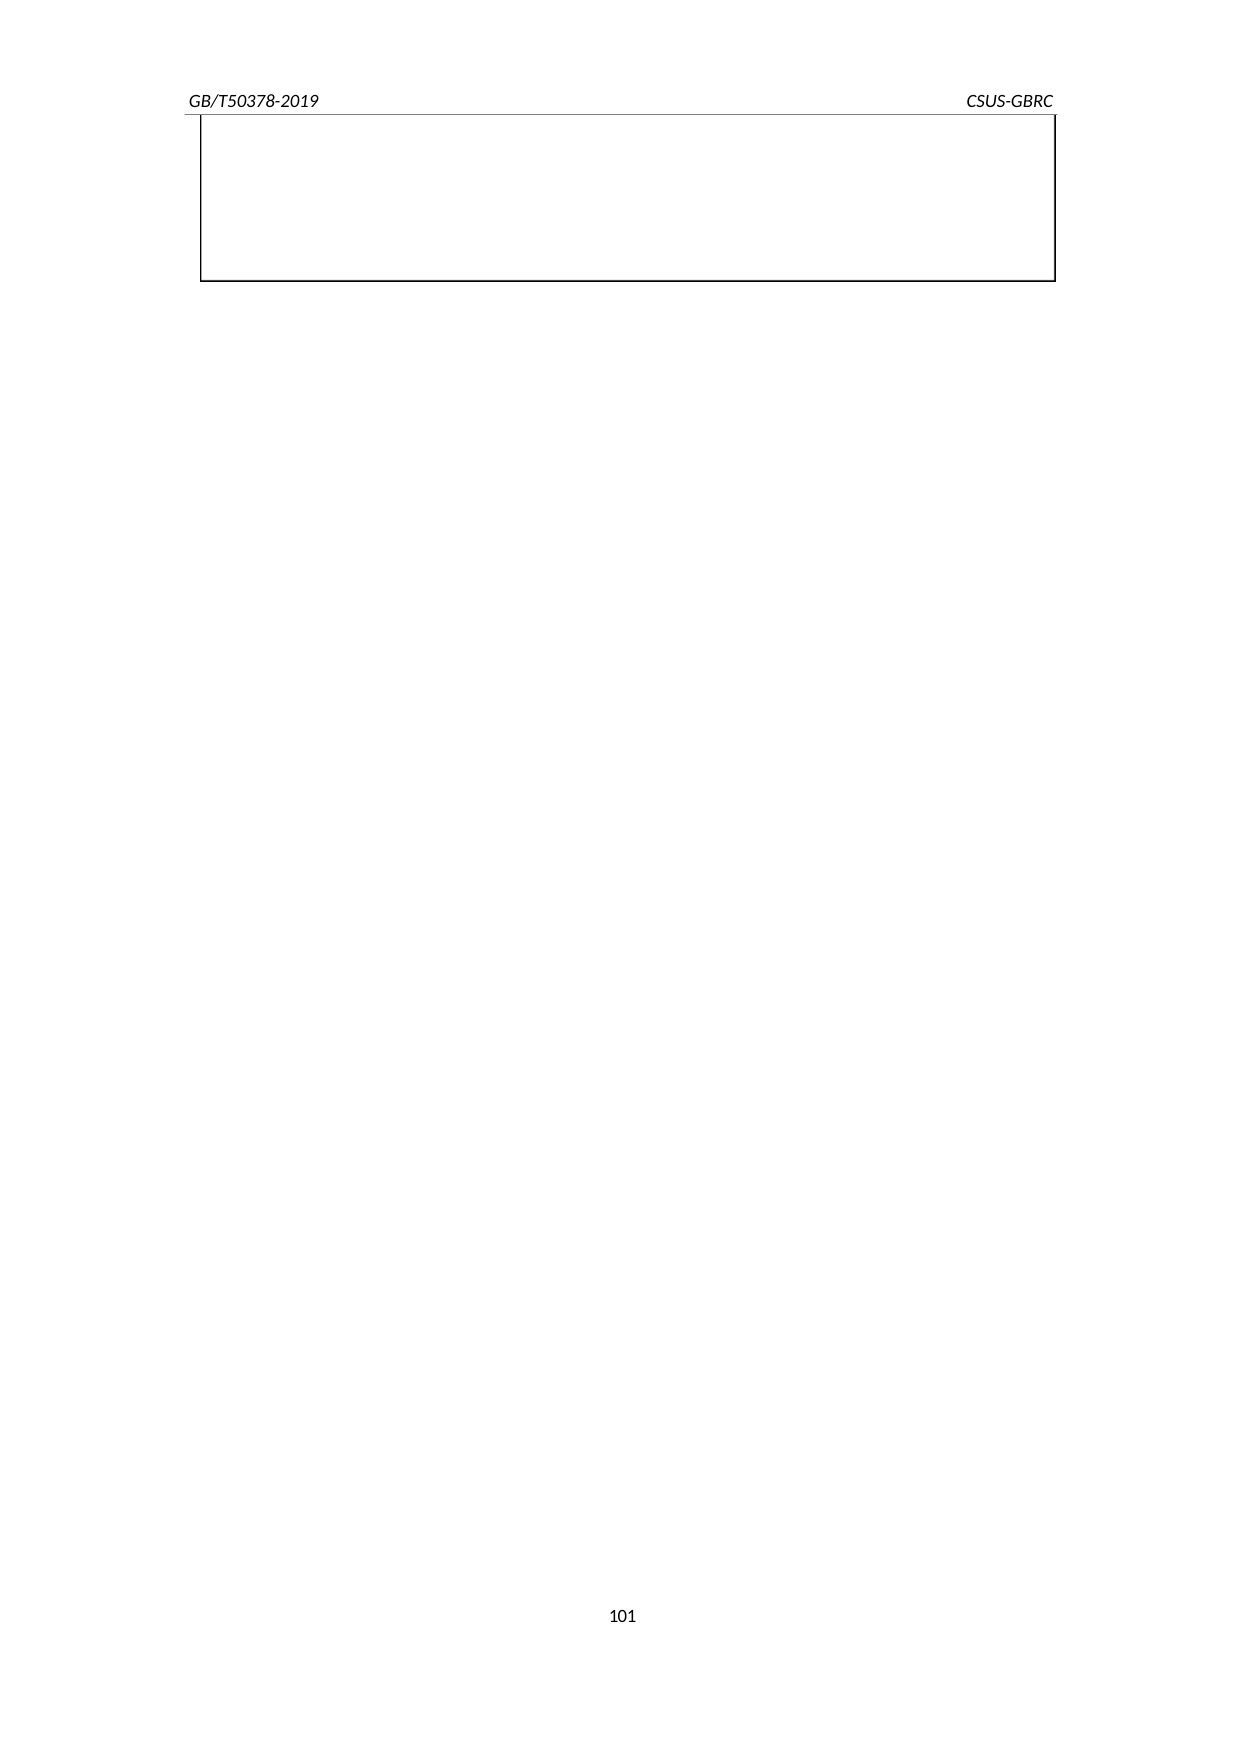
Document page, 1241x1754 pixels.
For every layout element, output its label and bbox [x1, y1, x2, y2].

picture [184, 114, 1058, 282]
